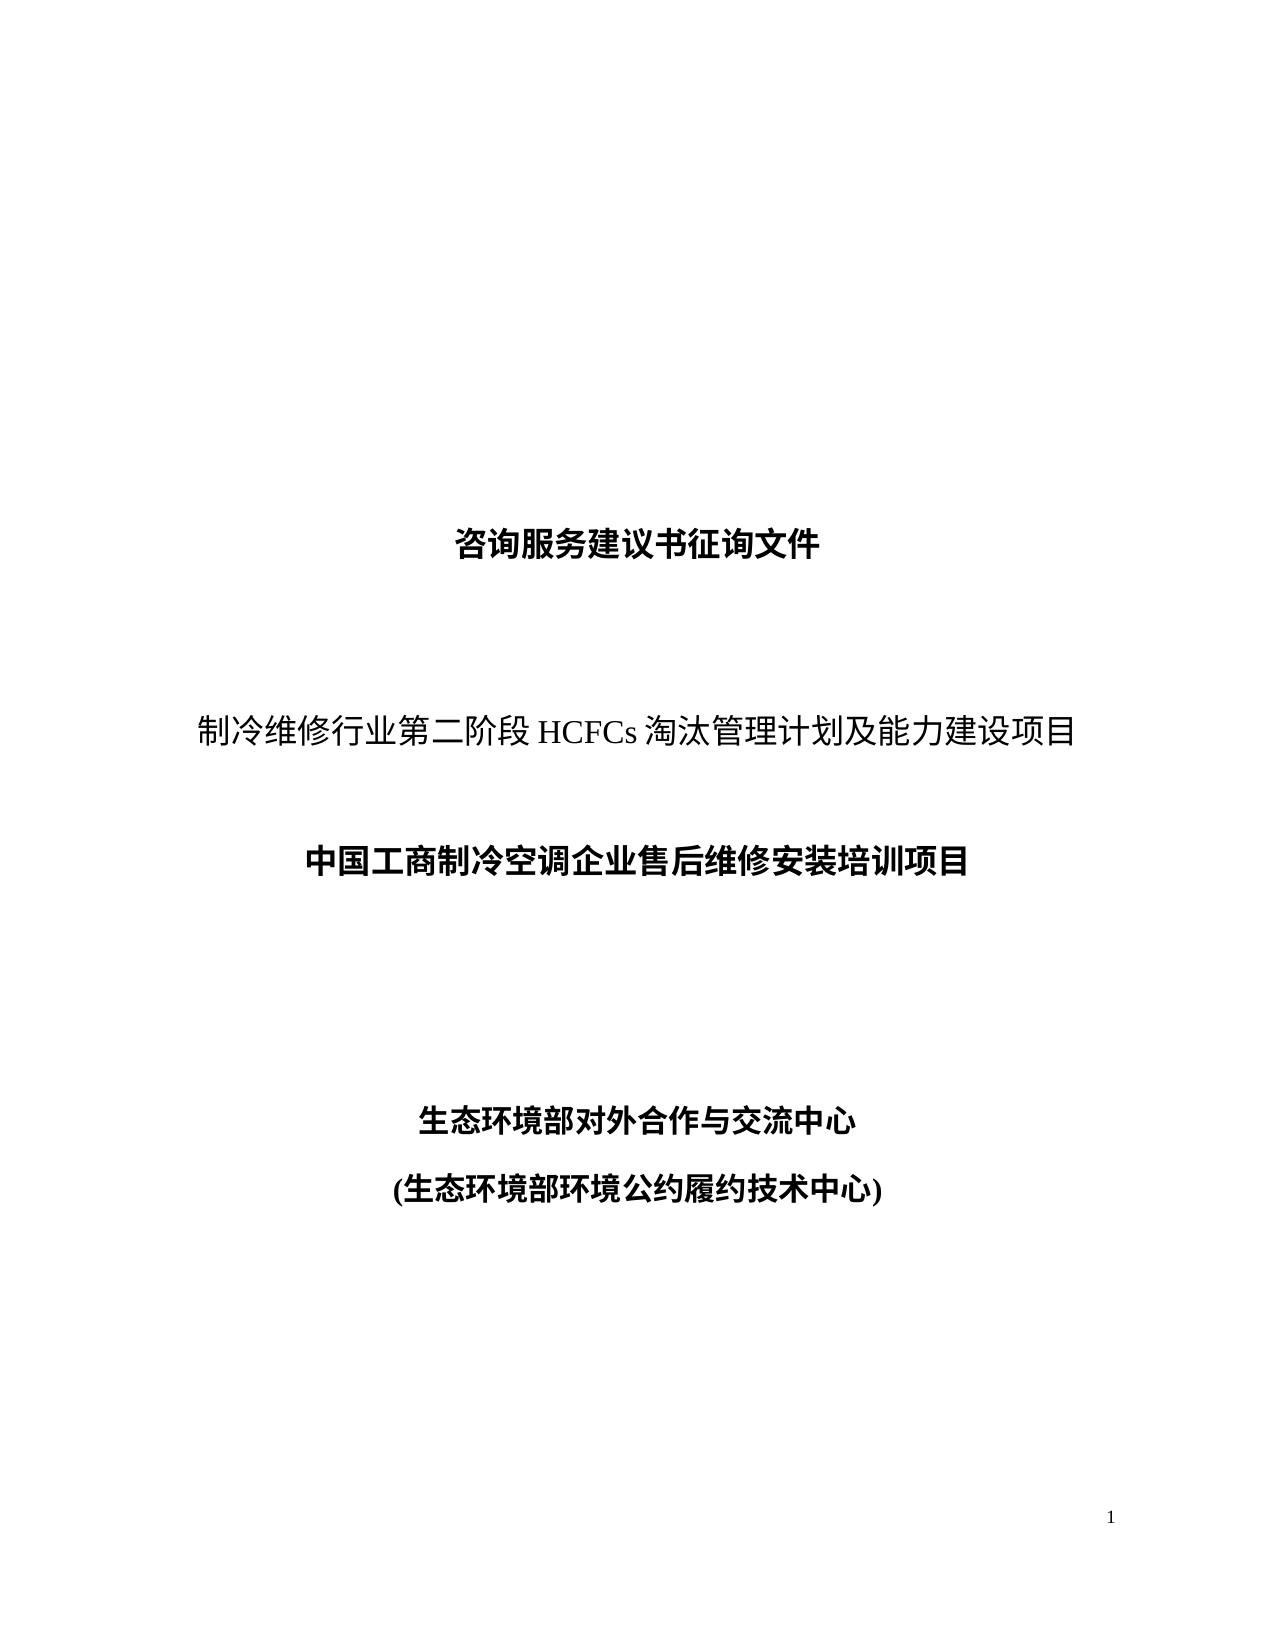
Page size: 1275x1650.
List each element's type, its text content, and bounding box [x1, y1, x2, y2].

text 生态环境部对外合作与交流中心 [159, 1096, 1116, 1141]
text 制冷维修行业第二阶段HCFCs淘汰管理计划及能力建设项目 [159, 705, 1116, 753]
text 咨询服务建议书征询文件 [159, 518, 1116, 566]
text 中国工商制冷空调企业售后维修安装培训项目 [159, 835, 1116, 883]
text (生态环境部环境公约履约技术中心) [159, 1164, 1116, 1209]
